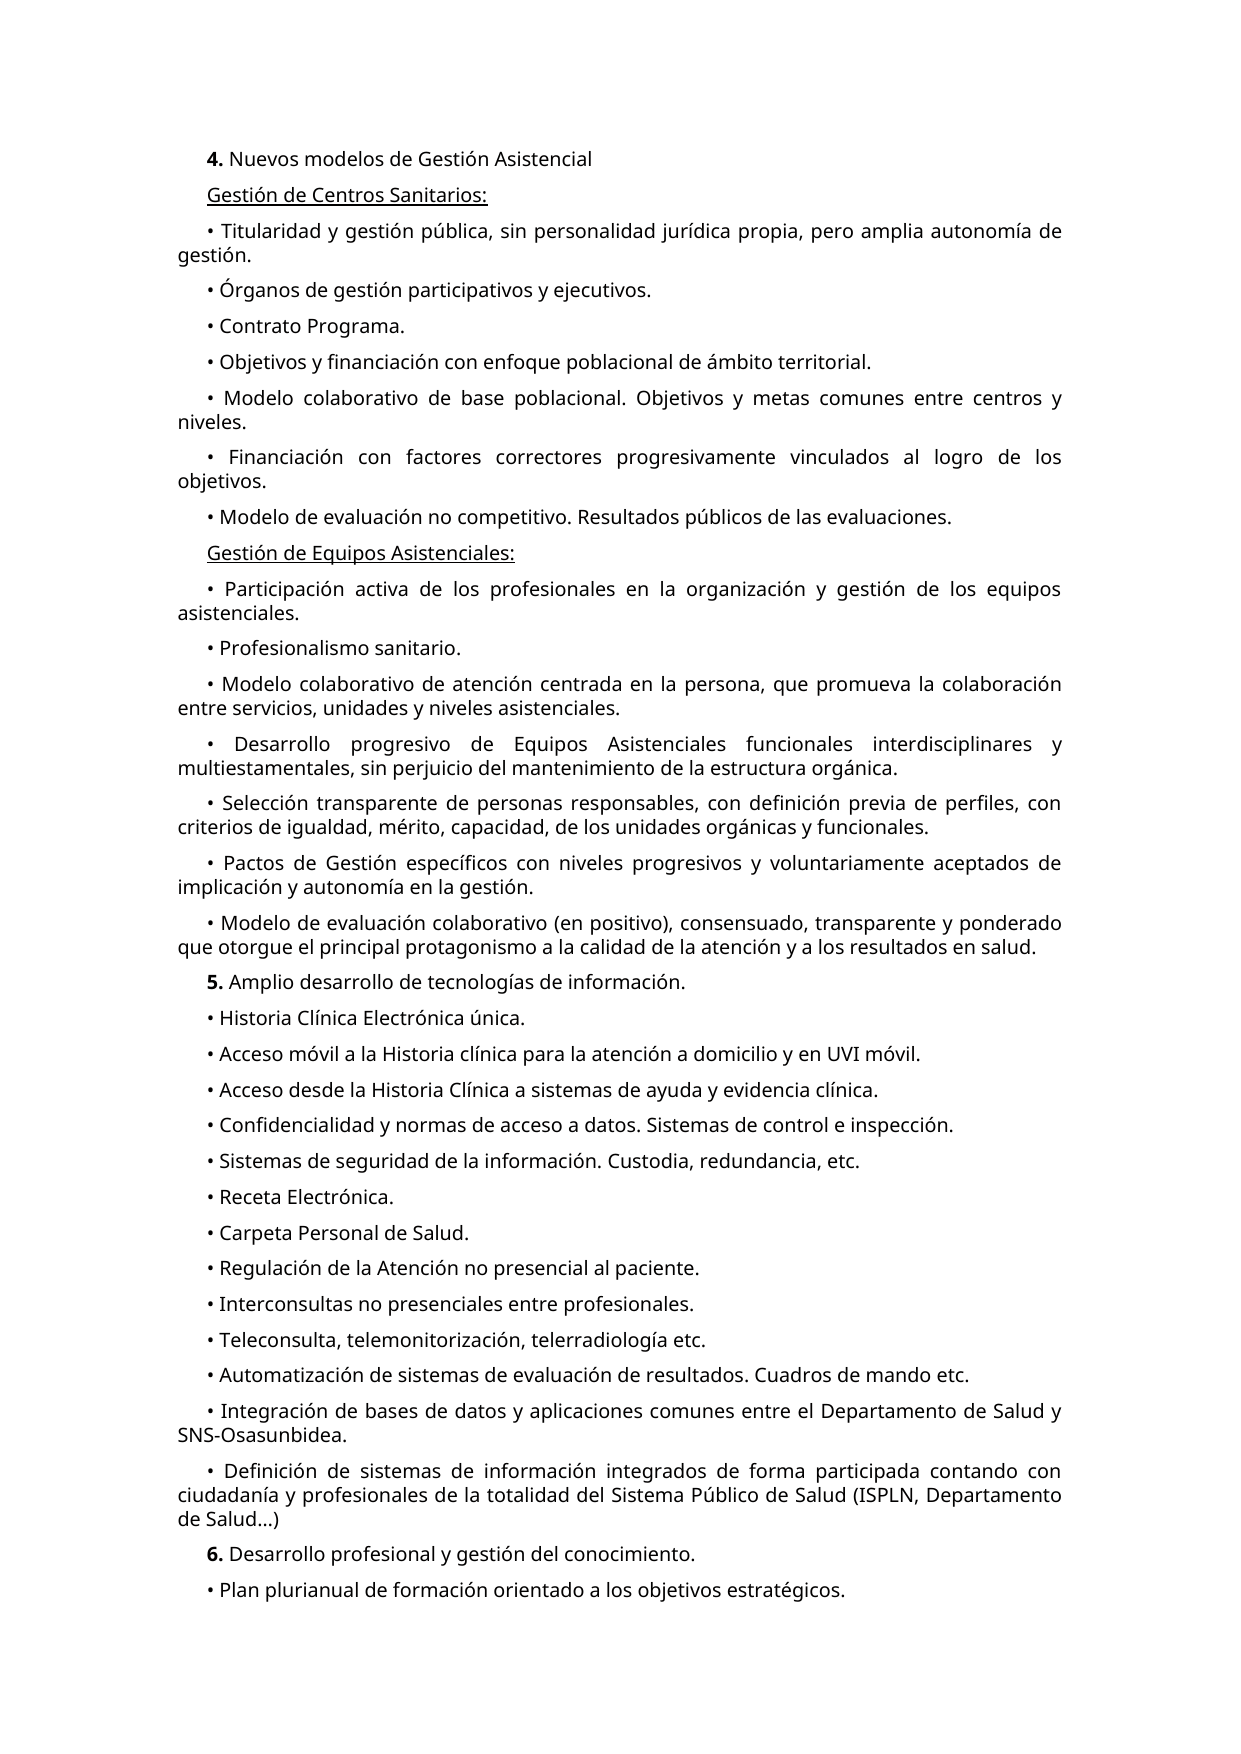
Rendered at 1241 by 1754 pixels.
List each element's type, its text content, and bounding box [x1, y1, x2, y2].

text • Regulación de la Atención no presencial al paciente. [177, 1256, 1063, 1280]
text • Desarrollo progresivo de Equipos Asistenciales funcionales interdisciplinares y multiestamentales, sin perjuicio del mantenimiento de la estructura orgánica. [177, 732, 1063, 780]
text • Acceso móvil a la Historia clínica para la atención a domicilio y en UVI móvil. [177, 1042, 1063, 1066]
text • Teleconsulta, telemonitorización, telerradiología etc. [177, 1328, 1063, 1352]
text • Receta Electrónica. [177, 1185, 1063, 1209]
text • Participación activa de los profesionales en la organización y gestión de los equipos asistenciales. [177, 577, 1063, 625]
text • Confidencialidad y normas de acceso a datos. Sistemas de control e inspección. [177, 1113, 1063, 1137]
text 6. Desarrollo profesional y gestión del conocimiento. [177, 1543, 1063, 1567]
text • Modelo colaborativo de atención centrada en la persona, que promueva la colaboración entre servicios, unidades y niveles asistenciales. [177, 672, 1063, 720]
text • Automatización de sistemas de evaluación de resultados. Cuadros de mando etc. [177, 1364, 1063, 1388]
text • Contrato Programa. [177, 314, 1063, 338]
text • Acceso desde la Historia Clínica a sistemas de ayuda y evidencia clínica. [177, 1078, 1063, 1102]
text • Titularidad y gestión pública, sin personalidad jurídica propia, pero amplia autonomía de gestión. [177, 219, 1063, 267]
text • Sistemas de seguridad de la información. Custodia, redundancia, etc. [177, 1149, 1063, 1173]
text Gestión de Equipos Asistenciales: [177, 541, 1063, 565]
text • Modelo de evaluación no competitivo. Resultados públicos de las evaluaciones. [177, 505, 1063, 529]
text • Órganos de gestión participativos y ejecutivos. [177, 279, 1063, 303]
text • Definición de sistemas de información integrados de forma participada contando con ciudadanía y profesionales de la totalidad del Sistema Público de Salud (ISPLN, Departamento de Salud…) [177, 1459, 1063, 1531]
text • Historia Clínica Electrónica única. [177, 1006, 1063, 1030]
text • Interconsultas no presenciales entre profesionales. [177, 1292, 1063, 1316]
text • Pactos de Gestión específicos con niveles progresivos y voluntariamente aceptados de implicación y autonomía en la gestión. [177, 851, 1063, 899]
text • Plan plurianual de formación orientado a los objetivos estratégicos. [177, 1578, 1063, 1602]
text 5. Amplio desarrollo de tecnologías de información. [177, 971, 1063, 994]
text • Selección transparente de personas responsables, con definición previa de perfiles, con criterios de igualdad, mérito, capacidad, de los unidades orgánicas y funcionales. [177, 792, 1063, 839]
text • Profesionalismo sanitario. [177, 636, 1063, 660]
text • Modelo de evaluación colaborativo (en positivo), consensuado, transparente y ponderado que otorgue el principal protagonismo a la calidad de la atención y a los resultados en salud. [177, 911, 1063, 959]
text • Modelo colaborativo de base poblacional. Objetivos y metas comunes entre centros y niveles. [177, 386, 1063, 434]
text • Carpeta Personal de Salud. [177, 1221, 1063, 1245]
text Gestión de Centros Sanitarios: [177, 183, 1063, 207]
text • Financiación con factores correctores progresivamente vinculados al logro de los objetivos. [177, 446, 1063, 493]
text • Objetivos y financiación con enfoque poblacional de ámbito territorial. [177, 350, 1063, 374]
text 4. Nuevos modelos de Gestión Asistencial [177, 148, 1063, 172]
text • Integración de bases de datos y aplicaciones comunes entre el Departamento de Salud y SNS-Osasunbidea. [177, 1399, 1063, 1447]
